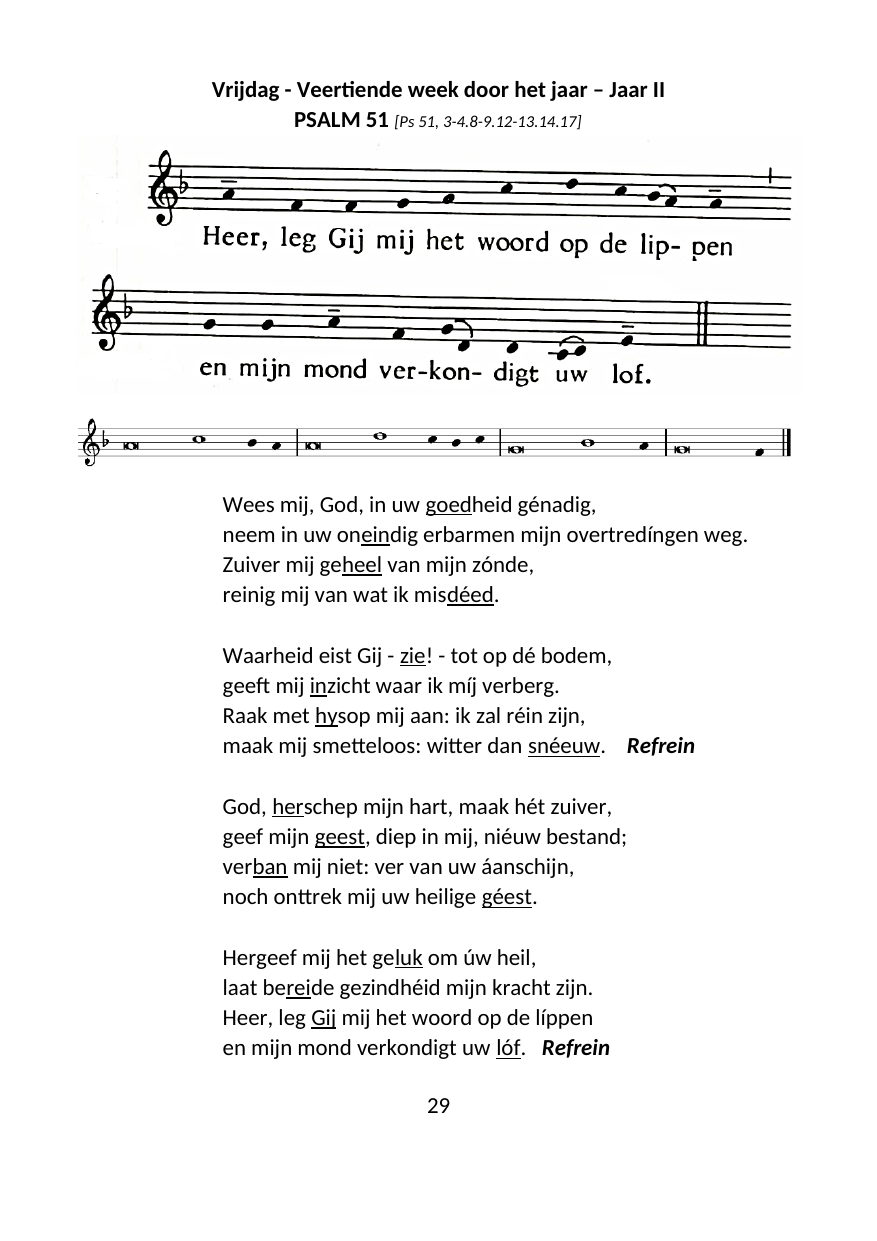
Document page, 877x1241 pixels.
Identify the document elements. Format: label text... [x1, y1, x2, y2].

text Heer, leg Gij mij het woord op de líppen [222, 1003, 802, 1031]
text verban mij niet: ver van uw áanschijn, [222, 852, 802, 880]
text neem in uw oneindig erbarmen mijn overtredíngen weg. [222, 520, 802, 548]
text en mijn mond verkondigt uw lóf. Refrein [222, 1033, 802, 1062]
picture [75, 413, 802, 471]
text Vrijdag - Veertiende week door het jaar – Jaar II [75, 75, 802, 103]
text Raak met hysop mij aan: ik zal réin zijn, [222, 701, 802, 729]
text reinig mij van wat ik misdéed. [222, 580, 802, 608]
text geef mijn geest, diep in mij, niéuw bestand; [222, 822, 802, 850]
text Waarheid eist Gij - zie! - tot op dé bodem, [222, 641, 802, 669]
text geeft mij inzicht waar ik míj verberg. [222, 671, 802, 699]
text Hergeef mij het geluk om úw heil, [222, 943, 802, 971]
text Wees mij, God, in uw goedheid génadig, [222, 490, 802, 518]
text noch onttrek mij uw heilige géest. [222, 882, 802, 911]
text Zuiver mij geheel van mijn zónde, [222, 550, 802, 578]
text maak mij smetteloos: witter dan snéeuw. Refrein [222, 731, 802, 759]
text laat bereide gezindhéid mijn kracht zijn. [222, 973, 802, 1001]
text God, herschep mijn hart, maak hét zuiver, [222, 792, 802, 820]
picture [75, 135, 802, 394]
text PSALM 51 [Ps 51, 3-4.8-9.12-13.14.17] [75, 105, 802, 133]
